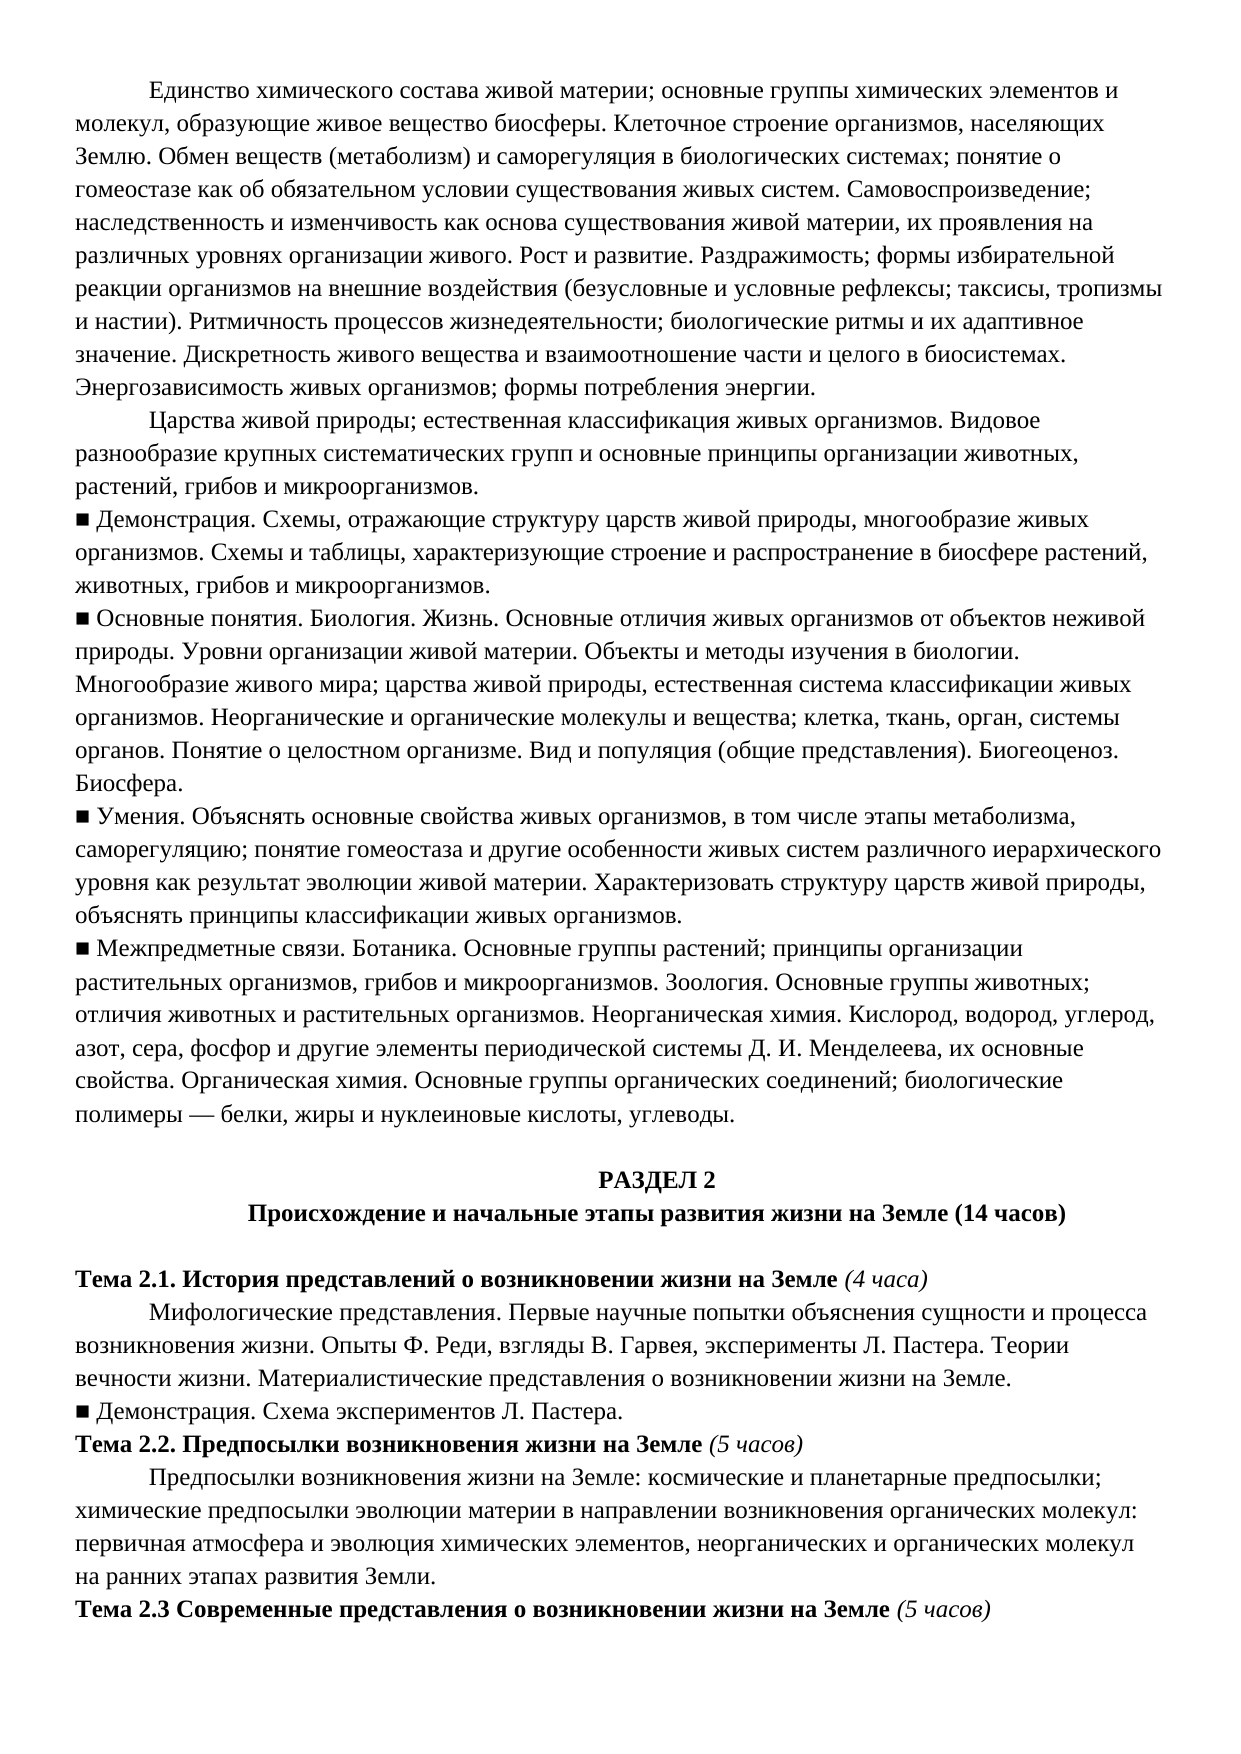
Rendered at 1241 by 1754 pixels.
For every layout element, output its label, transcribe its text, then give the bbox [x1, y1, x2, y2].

text ■ Демонстрация. Схемы, отражающие структуру царств живой природы, многообразие живых организмов. Схемы и таблицы, характеризующие строение и распространение в биосфере растений, животных, грибов и микроорганизмов. [75, 504, 1165, 599]
text РАЗДЕЛ 2 [75, 1165, 1165, 1193]
text ■ Демонстрация. Схема экспериментов Л. Пастера. [75, 1396, 1165, 1424]
text Единство химического состава живой материи; основные группы химических элементов и молекул, образующие живое вещество биосферы. Клеточное строение организмов, населяющих Землю. Обмен веществ (метаболизм) и саморегуляция в биологических системах; понятие о гомеостазе как об обязательном условии существования живых систем. Самовоспроизведение; наследственность и изменчивость как основа существования живой материи, их проявления на различных уровнях организации живого. Рост и развитие. Раздражимость; формы избирательной реакции организмов на внешние воздействия (безусловные и условные рефлексы; таксисы, тропизмы и настии). Ритмичность процессов жизнедеятельности; биологические ритмы и их адаптивное значение. Дискретность живого вещества и взаимоотношение части и целого в биосистемах. Энергозависимость живых организмов; формы потребления энергии. [75, 75, 1165, 401]
text Тема 2.3 Современные представления о возникновении жизни на Земле (5 часов) [75, 1594, 1165, 1623]
text ■ Межпредметные связи. Ботаника. Основные группы растений; принципы организации растительных организмов, грибов и микроорганизмов. Зоология. Основные группы животных; отличия животных и растительных организмов. Неорганическая химия. Кислород, водород, углерод, азот, сера, фосфор и другие элементы периодической системы Д. И. Менделеева, их основные свойства. Органическая химия. Основные группы органических соединений; биологические полимеры — белки, жиры и нуклеиновые кислоты, углеводы. [75, 933, 1165, 1127]
text Происхождение и начальные этапы развития жизни на Земле (14 часов) [75, 1198, 1165, 1226]
text ■ Основные понятия. Биология. Жизнь. Основные отличия живых организмов от объектов неживой природы. Уровни организации живой материи. Объекты и методы изучения в биологии. Многообразие живого мира; царства живой природы, естественная система классификации живых организмов. Неорганические и органические молекулы и вещества; клетка, ткань, орган, системы органов. Понятие о целостном организме. Вид и популяция (общие представления). Биогеоценоз. Биосфера. [75, 603, 1165, 797]
text Предпосылки возникновения жизни на Земле: космические и планетарные предпосылки; химические предпосылки эволюции материи в направлении возникновения органических молекул: первичная атмосфера и эволюция химических элементов, неорганических и органических молекул на ранних этапах развития Земли. [75, 1462, 1165, 1590]
text Тема 2.1. История представлений о возникновении жизни на Земле (4 часа) [75, 1264, 1165, 1292]
text Царства живой природы; естественная классификация живых организмов. Видовое разнообразие крупных систематических групп и основные принципы организации животных, растений, грибов и микроорганизмов. [75, 405, 1165, 500]
text Мифологические представления. Первые научные попытки объяснения сущности и процесса возникновения жизни. Опыты Ф. Реди, взгляды В. Гарвея, эксперименты Л. Пастера. Теории вечности жизни. Материалистические представления о возникновении жизни на Земле. [75, 1297, 1165, 1392]
text ■ Умения. Объяснять основные свойства живых организмов, в том числе этапы метаболизма, саморегуляцию; понятие гомеостаза и другие особенности живых систем различного иерархического уровня как результат эволюции живой материи. Характеризовать структуру царств живой природы, объяснять принципы классификации живых организмов. [75, 801, 1165, 929]
text Тема 2.2. Предпосылки возникновения жизни на Земле (5 часов) [75, 1429, 1165, 1458]
